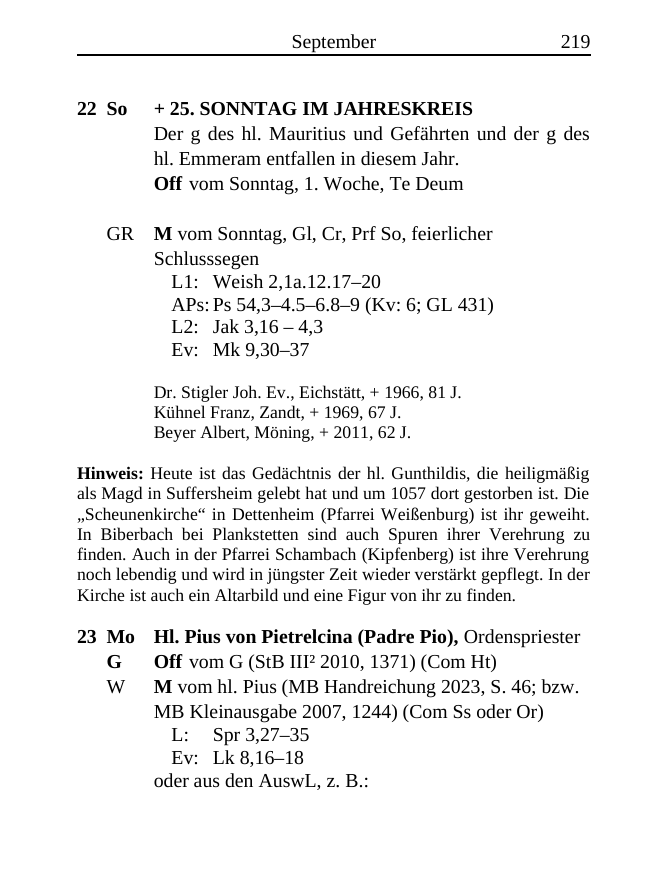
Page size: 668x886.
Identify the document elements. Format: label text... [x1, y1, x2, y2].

text 23 Mo Hl. Pius von Pietrelcina (Padre Pio), Ordenspriester [77, 625, 591, 648]
text 22 So + 25. SONNTAG IM JAHRESKREIS [77, 97, 591, 120]
text Kühnel Franz, Zandt, + 1969, 67 J. [153, 402, 591, 422]
text APs: Ps 54,3–4.5–6.8–9 (Kv: 6; GL 431) [171, 293, 591, 316]
text L1: Weish 2,1a.12.17–20 [171, 270, 591, 293]
text L2: Jak 3,16 – 4,3 [171, 316, 591, 338]
text Off vom Sonntag, 1. Woche, Te Deum [153, 170, 591, 195]
text Ev: Lk 8,16–18 [171, 746, 591, 769]
text G Off vom G (StB III² 2010, 1371) (Com Ht) [106, 648, 591, 673]
text oder aus den AuswL, z. B.: [153, 769, 591, 791]
text Hinweis: Heute ist das Gedächtnis der hl. Gunthildis, die heiligmäßig als Magd in Suffersheim gelebt hat und um 1057 dort gestorben ist. Die „Scheunenkirche“ in Dettenheim (Pfarrei Weißenburg) ist ihr geweiht. In Biberbach bei Plankstetten sind auch Spuren ihrer Verehrung zu finden. Auch in der Pfarrei Schambach (Kipfenberg) ist ihre Verehrung noch lebendig und wird in jüngster Zeit wieder verstärkt gepflegt. In der Kirche ist auch ein Altarbild und eine Figur von ihr zu finden. [77, 463, 591, 605]
text GR M vom Sonntag, Gl, Cr, Prf So, feierlicher Schlusssegen [106, 220, 591, 270]
text Dr. Stigler Joh. Ev., Eichstätt, + 1966, 81 J. [153, 381, 591, 402]
text W M vom hl. Pius (MB Handreichung 2023, S. 46; bzw. MB Kleinausgabe 2007, 1244) (Com Ss oder Or) [106, 673, 591, 723]
text Beyer Albert, Möning, + 2011, 62 J. [153, 422, 591, 442]
text L: Spr 3,27–35 [171, 723, 591, 746]
text Ev: Mk 9,30–37 [171, 338, 591, 361]
text Der g des hl. Mauritius und Gefährten und der g des hl. Emmeram entfallen in diesem Jahr. [153, 120, 591, 170]
